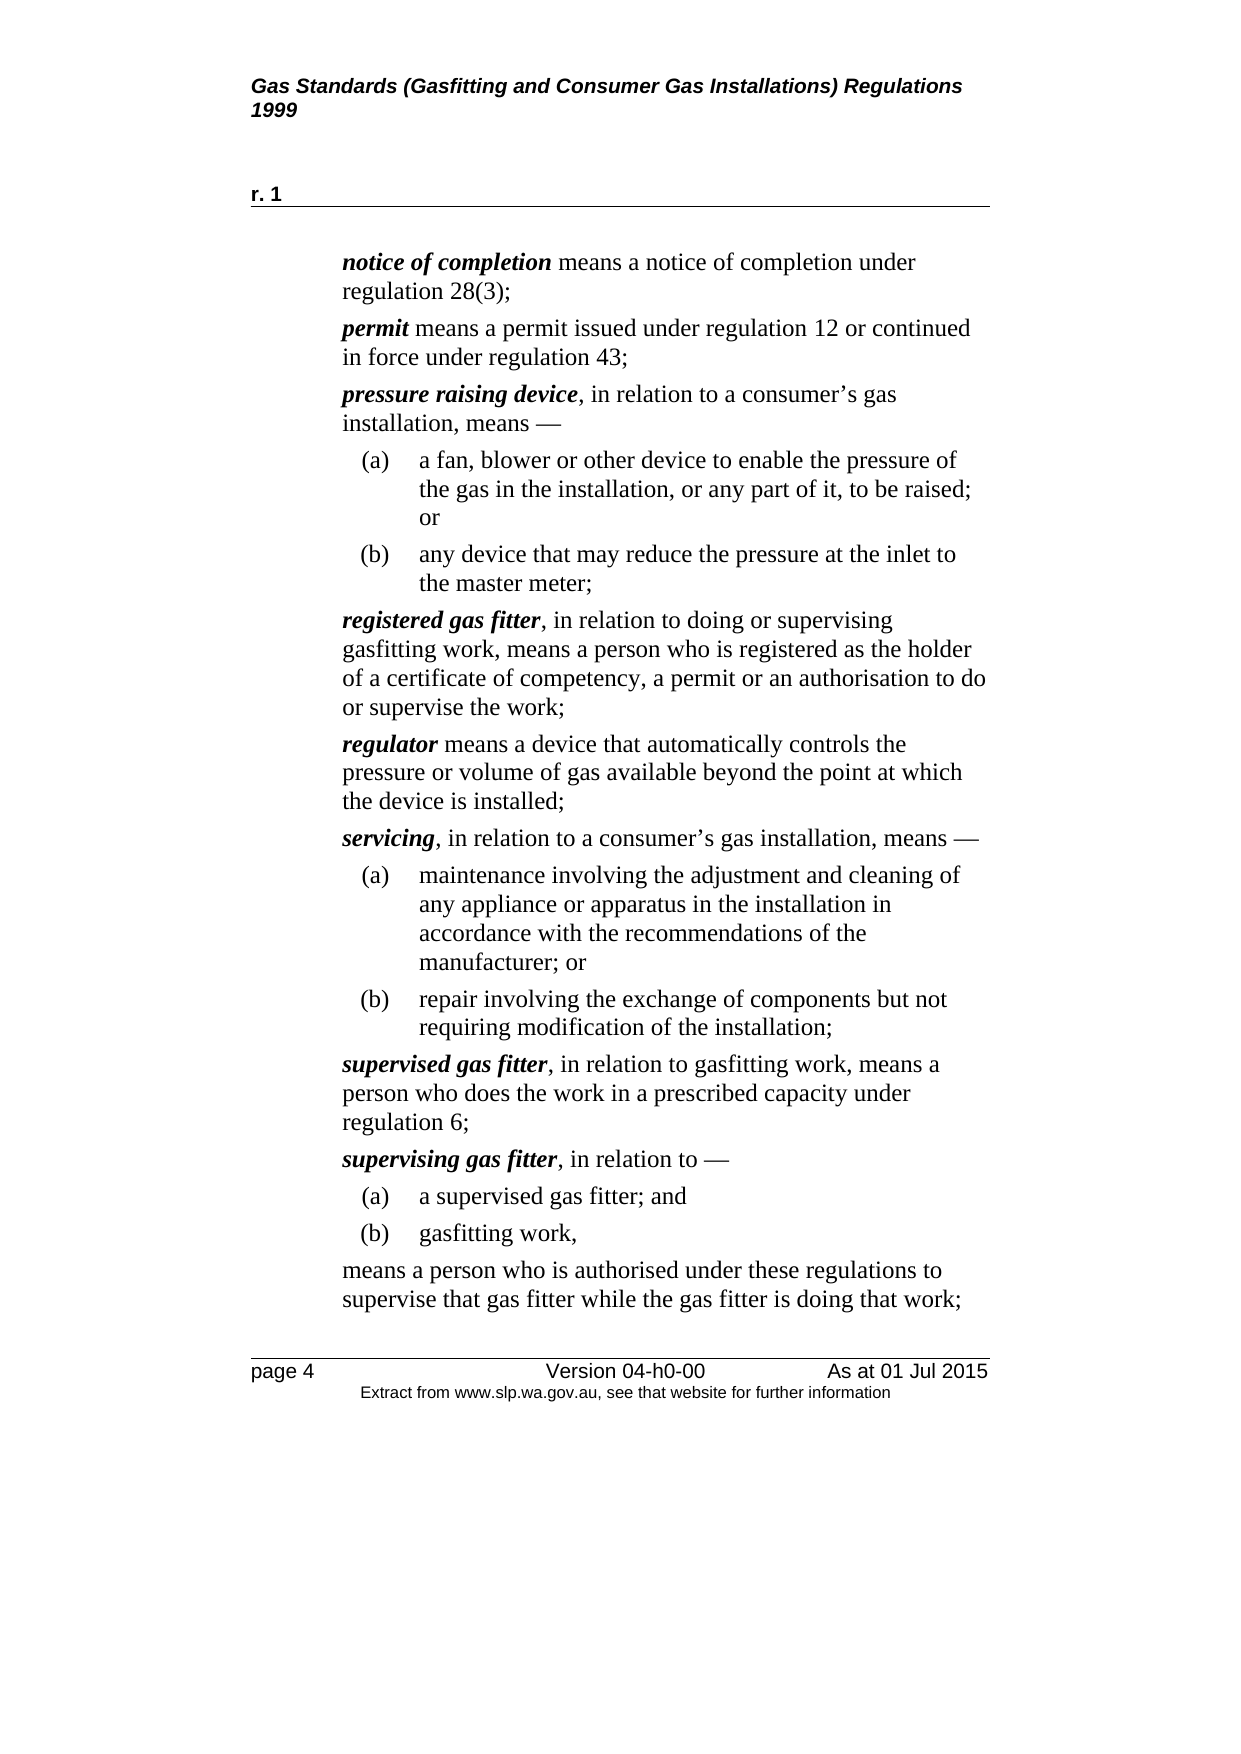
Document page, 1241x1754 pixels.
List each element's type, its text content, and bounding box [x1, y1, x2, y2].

text servicing, in relation to a consumer’s gas installation, means — [251, 823, 990, 852]
text means a person who is authorised under these regulations to supervise that gas fitter while the gas fitter is doing that work; [251, 1255, 990, 1313]
text supervised gas fitter, in relation to gasfitting work, means a person who does the work in a prescribed capacity under regulation 6; [251, 1049, 990, 1136]
text supervising gas fitter, in relation to — [251, 1144, 990, 1173]
text (b) any device that may reduce the pressure at the inlet to the master meter; [251, 539, 990, 597]
text pressure raising device, in relation to a consumer’s gas installation, means — [251, 379, 990, 437]
text (b) gasfitting work, [251, 1218, 990, 1247]
text (a) a fan, blower or other device to enable the pressure of the gas in the installation, or any part of it, to be raised; or [251, 445, 990, 531]
text (b) repair involving the exchange of components but not requiring modification of the installation; [251, 984, 990, 1041]
text notice of completion means a notice of completion under regulation 28(3); [251, 247, 990, 305]
text permit means a permit issued under regulation 12 or continued in force under regulation 43; [251, 313, 990, 371]
text registered gas fitter, in relation to doing or supervising gasfitting work, means a person who is registered as the holder of a certificate of competency, a permit or an authorisation to do or supervise the work; [251, 605, 990, 720]
text (a) a supervised gas fitter; and [251, 1181, 990, 1210]
text (a) maintenance involving the adjustment and cleaning of any appliance or apparatus in the installation in accordance with the recommendations of the manufacturer; or [251, 860, 990, 975]
text regulator means a device that automatically controls the pressure or volume of gas available beyond the point at which the device is installed; [251, 729, 990, 815]
